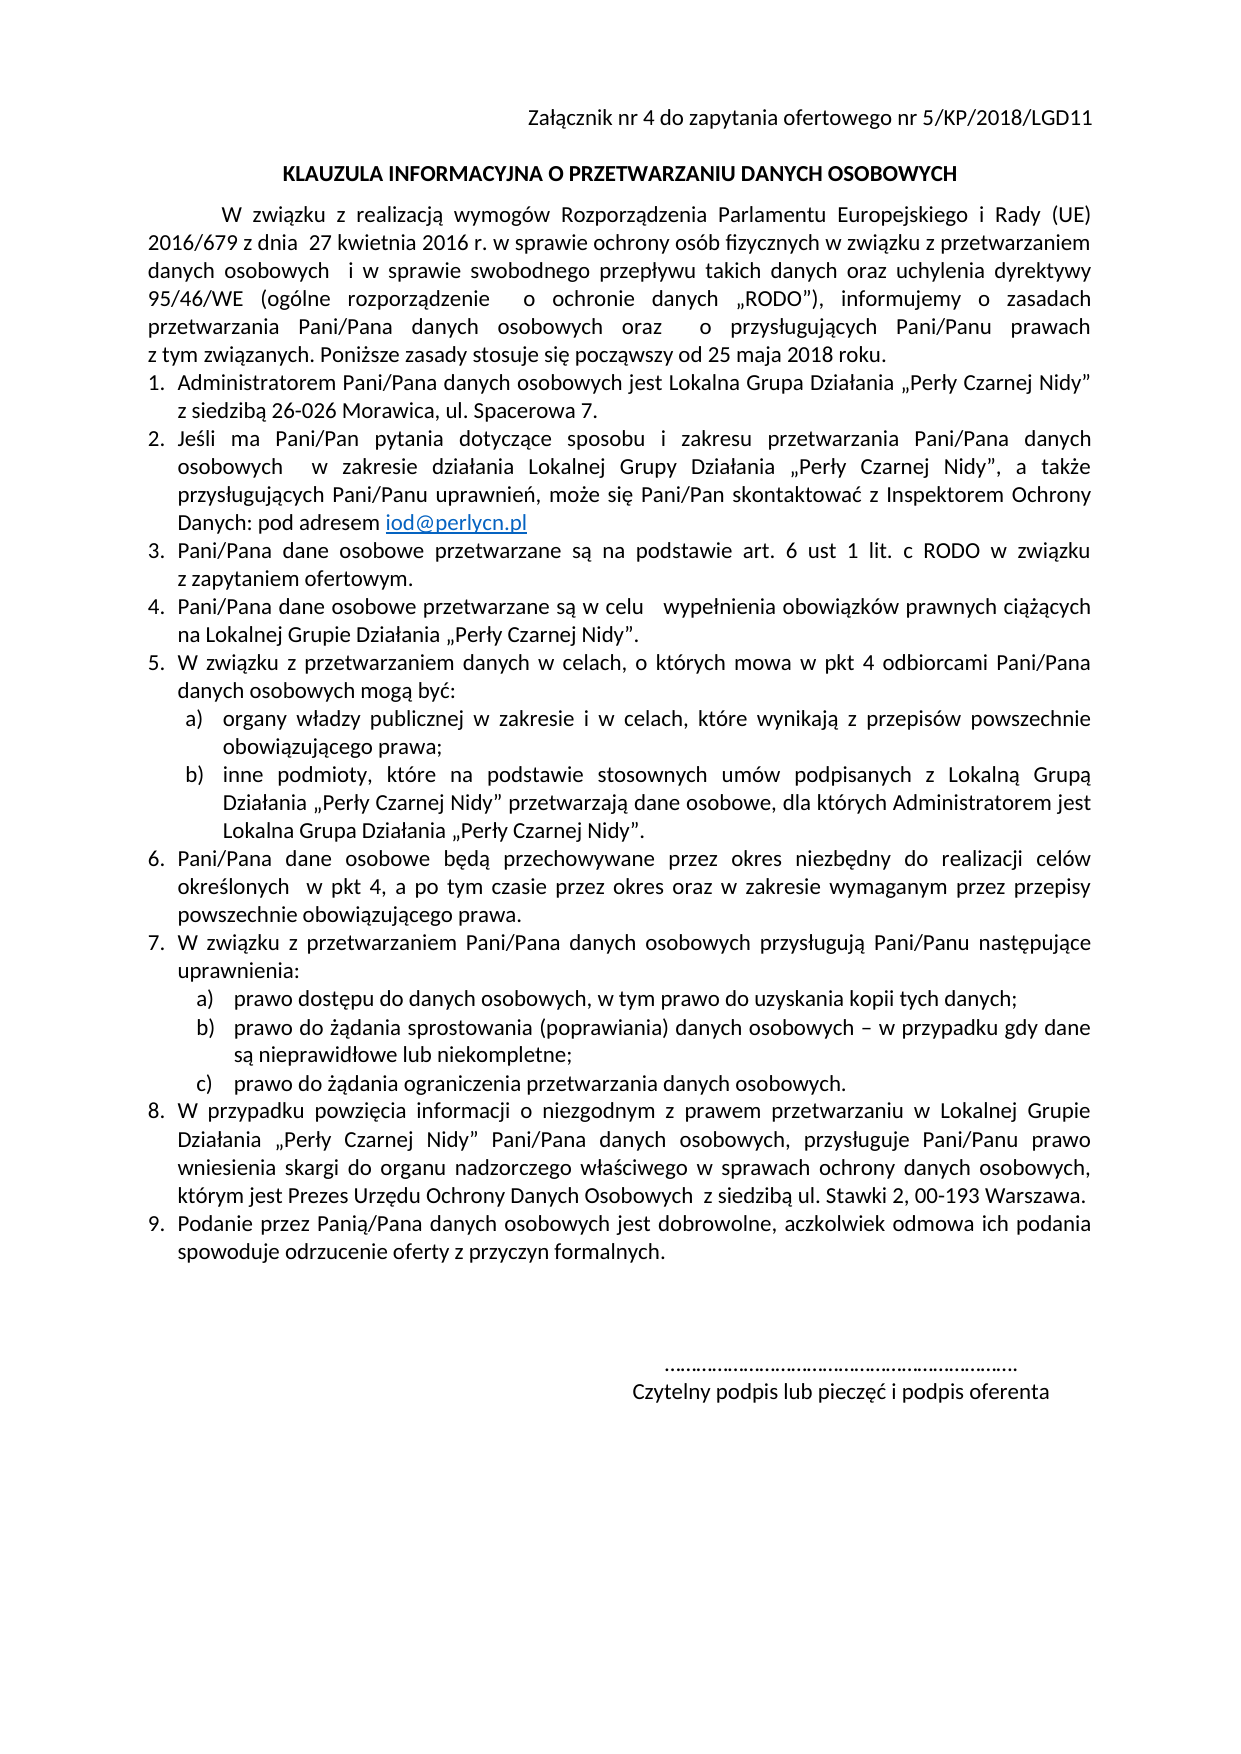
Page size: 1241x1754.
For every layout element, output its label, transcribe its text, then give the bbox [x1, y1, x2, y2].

text Czytelny podpis lub pieczęć i podpis oferenta [590, 1377, 1093, 1405]
list Pani/Pana dane osobowe będą przechowywane przez okres niezbędny do realizacji celów określonych w pkt 4, a po tym czasie przez okres oraz w zakresie wymaganym przez przepisy powszechnie obowiązującego prawa. [148, 844, 1093, 928]
list prawo dostępu do danych osobowych, w tym prawo do uzyskania kopii tych danych; [196, 984, 1093, 1013]
list Podanie przez Panią/Pana danych osobowych jest dobrowolne, aczkolwiek odmowa ich podania spowoduje odrzucenie oferty z przyczyn formalnych. [148, 1209, 1093, 1265]
list W przypadku powzięcia informacji o niezgodnym z prawem przetwarzaniu w Lokalnej Grupie Działania „Perły Czarnej Nidy” Pani/Pana danych osobowych, przysługuje Pani/Panu prawo wniesienia skargi do organu nadzorczego właściwego w sprawach ochrony danych osobowych, którym jest Prezes Urzędu Ochrony Danych Osobowych z siedzibą ul. Stawki 2, 00-193 Warszawa. [148, 1097, 1093, 1209]
list Jeśli ma Pani/Pan pytania dotyczące sposobu i zakresu przetwarzania Pani/Pana danych osobowych w zakresie działania Lokalnej Grupy Działania „Perły Czarnej Nidy”, a także przysługujących Pani/Panu uprawnień, może się Pani/Pan skontaktować z Inspektorem Ochrony Danych: pod adresem iod@perlycn.pl [148, 424, 1093, 536]
list W związku z przetwarzaniem Pani/Pana danych osobowych przysługują Pani/Panu następujące uprawnienia: [148, 928, 1093, 984]
text KLAUZULA INFORMACYJNA O PRZETWARZANIU DANYCH OSOBOWYCH [148, 159, 1093, 187]
list organy władzy publicznej w zakresie i w celach, które wynikają z przepisów powszechnie obowiązującego prawa; [185, 704, 1093, 760]
list prawo do żądania sprostowania (poprawiania) danych osobowych – w przypadku gdy dane są nieprawidłowe lub niekompletne; [196, 1013, 1093, 1069]
list prawo do żądania ograniczenia przetwarzania danych osobowych. [196, 1069, 1093, 1097]
list Administratorem Pani/Pana danych osobowych jest Lokalna Grupa Działania „Perły Czarnej Nidy” z siedzibą 26-026 Morawica, ul. Spacerowa 7. [148, 368, 1093, 424]
list Pani/Pana dane osobowe przetwarzane są na podstawie art. 6 ust 1 lit. c RODO w związku z zapytaniem ofertowym. [148, 536, 1093, 592]
text …………………………………………………………. [590, 1349, 1093, 1377]
list Pani/Pana dane osobowe przetwarzane są w celu wypełnienia obowiązków prawnych ciążących na Lokalnej Grupie Działania „Perły Czarnej Nidy”. [148, 592, 1093, 648]
text Załącznik nr 4 do zapytania ofertowego nr 5/KP/2018/LGD11 [148, 103, 1093, 131]
list inne podmioty, które na podstawie stosownych umów podpisanych z Lokalną Grupą Działania „Perły Czarnej Nidy” przetwarzają dane osobowe, dla których Administratorem jest Lokalna Grupa Działania „Perły Czarnej Nidy”. [185, 760, 1093, 844]
text W związku z realizacją wymogów Rozporządzenia Parlamentu Europejskiego i Rady (UE) 2016/679 z dnia 27 kwietnia 2016 r. w sprawie ochrony osób fizycznych w związku z przetwarzaniem danych osobowych i w sprawie swobodnego przepływu takich danych oraz uchylenia dyrektywy 95/46/WE (ogólne rozporządzenie o ochronie danych „RODO”), informujemy o zasadach przetwarzania Pani/Pana danych osobowych oraz o przysługujących Pani/Panu prawach z tym związanych. Poniższe zasady stosuje się począwszy od 25 maja 2018 roku. [148, 200, 1093, 368]
list W związku z przetwarzaniem danych w celach, o których mowa w pkt 4 odbiorcami Pani/Pana danych osobowych mogą być: [148, 648, 1093, 704]
